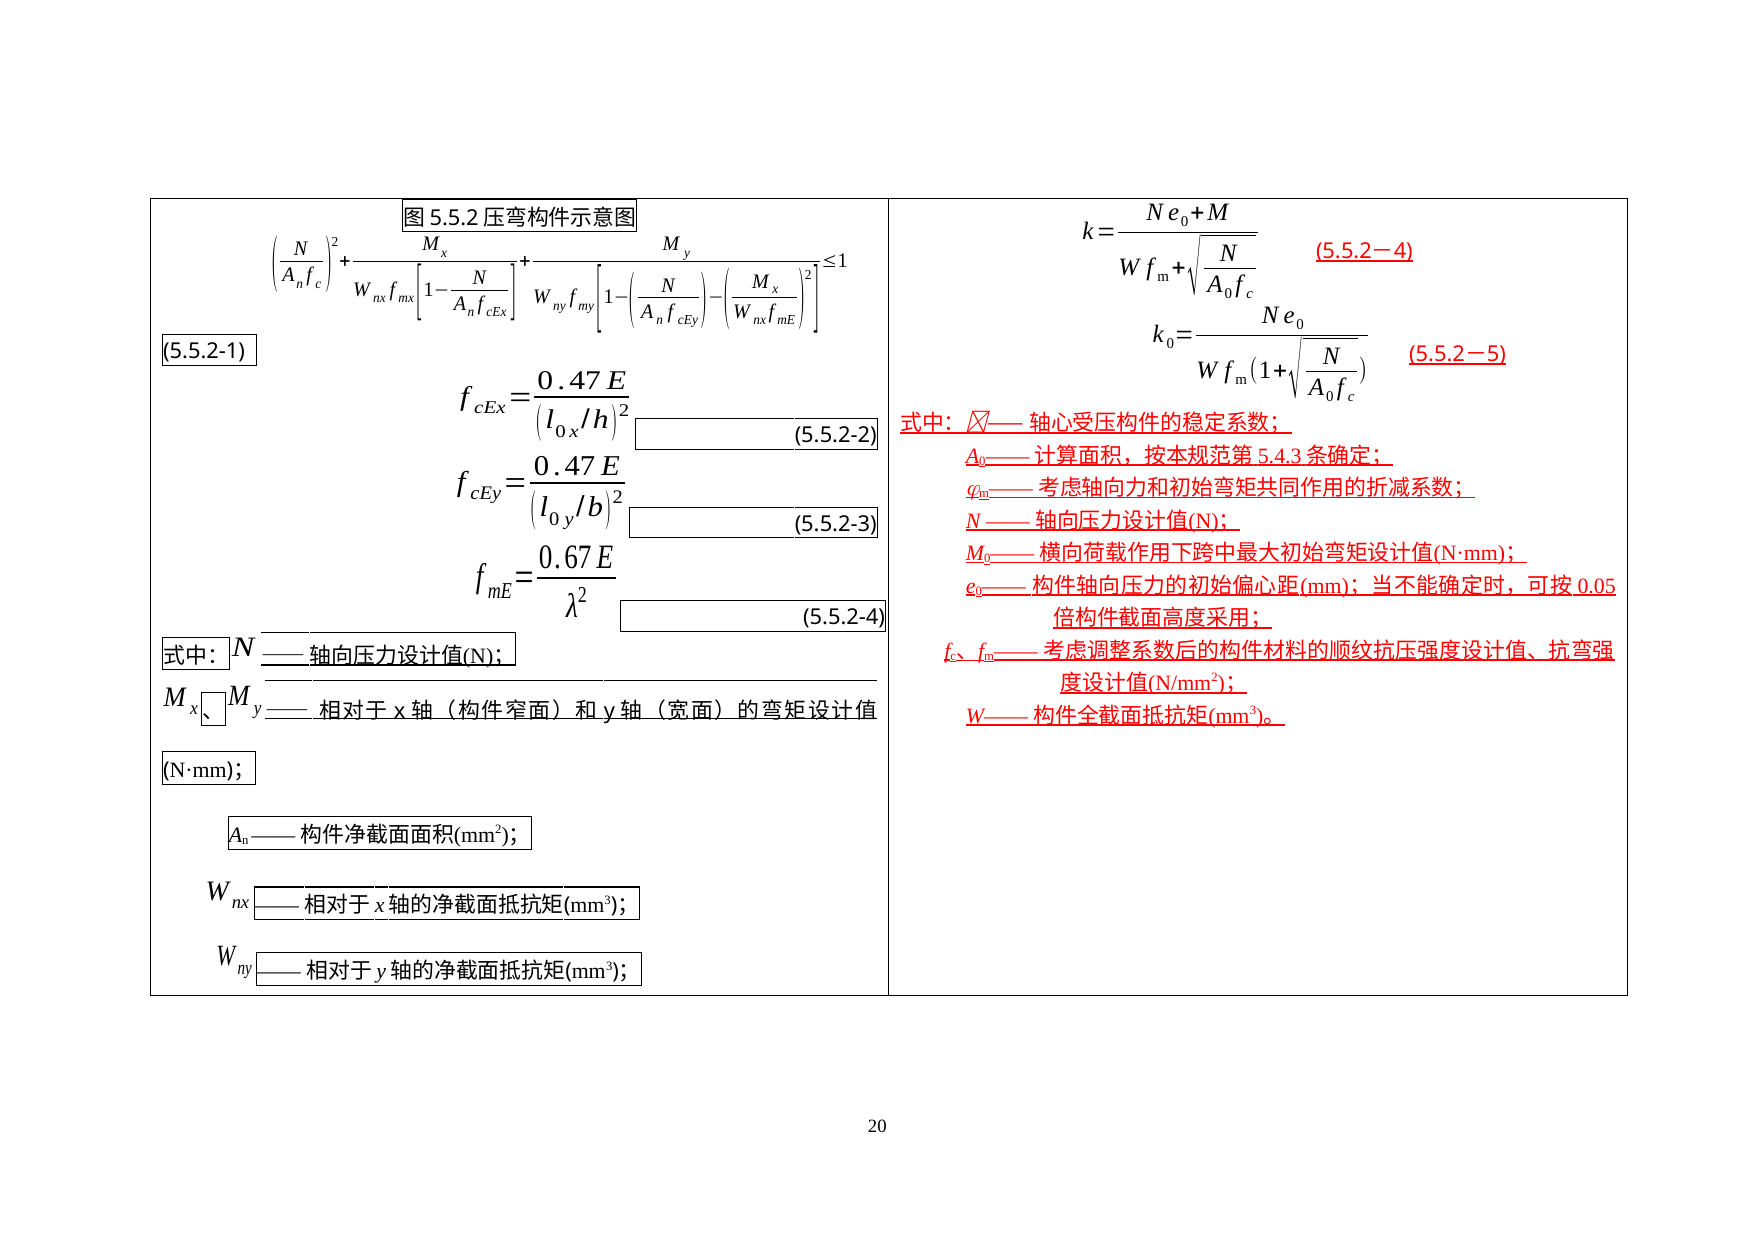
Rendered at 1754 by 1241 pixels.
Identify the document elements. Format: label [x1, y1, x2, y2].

table_cell [151, 199, 888, 995]
table_cell [889, 199, 1627, 995]
